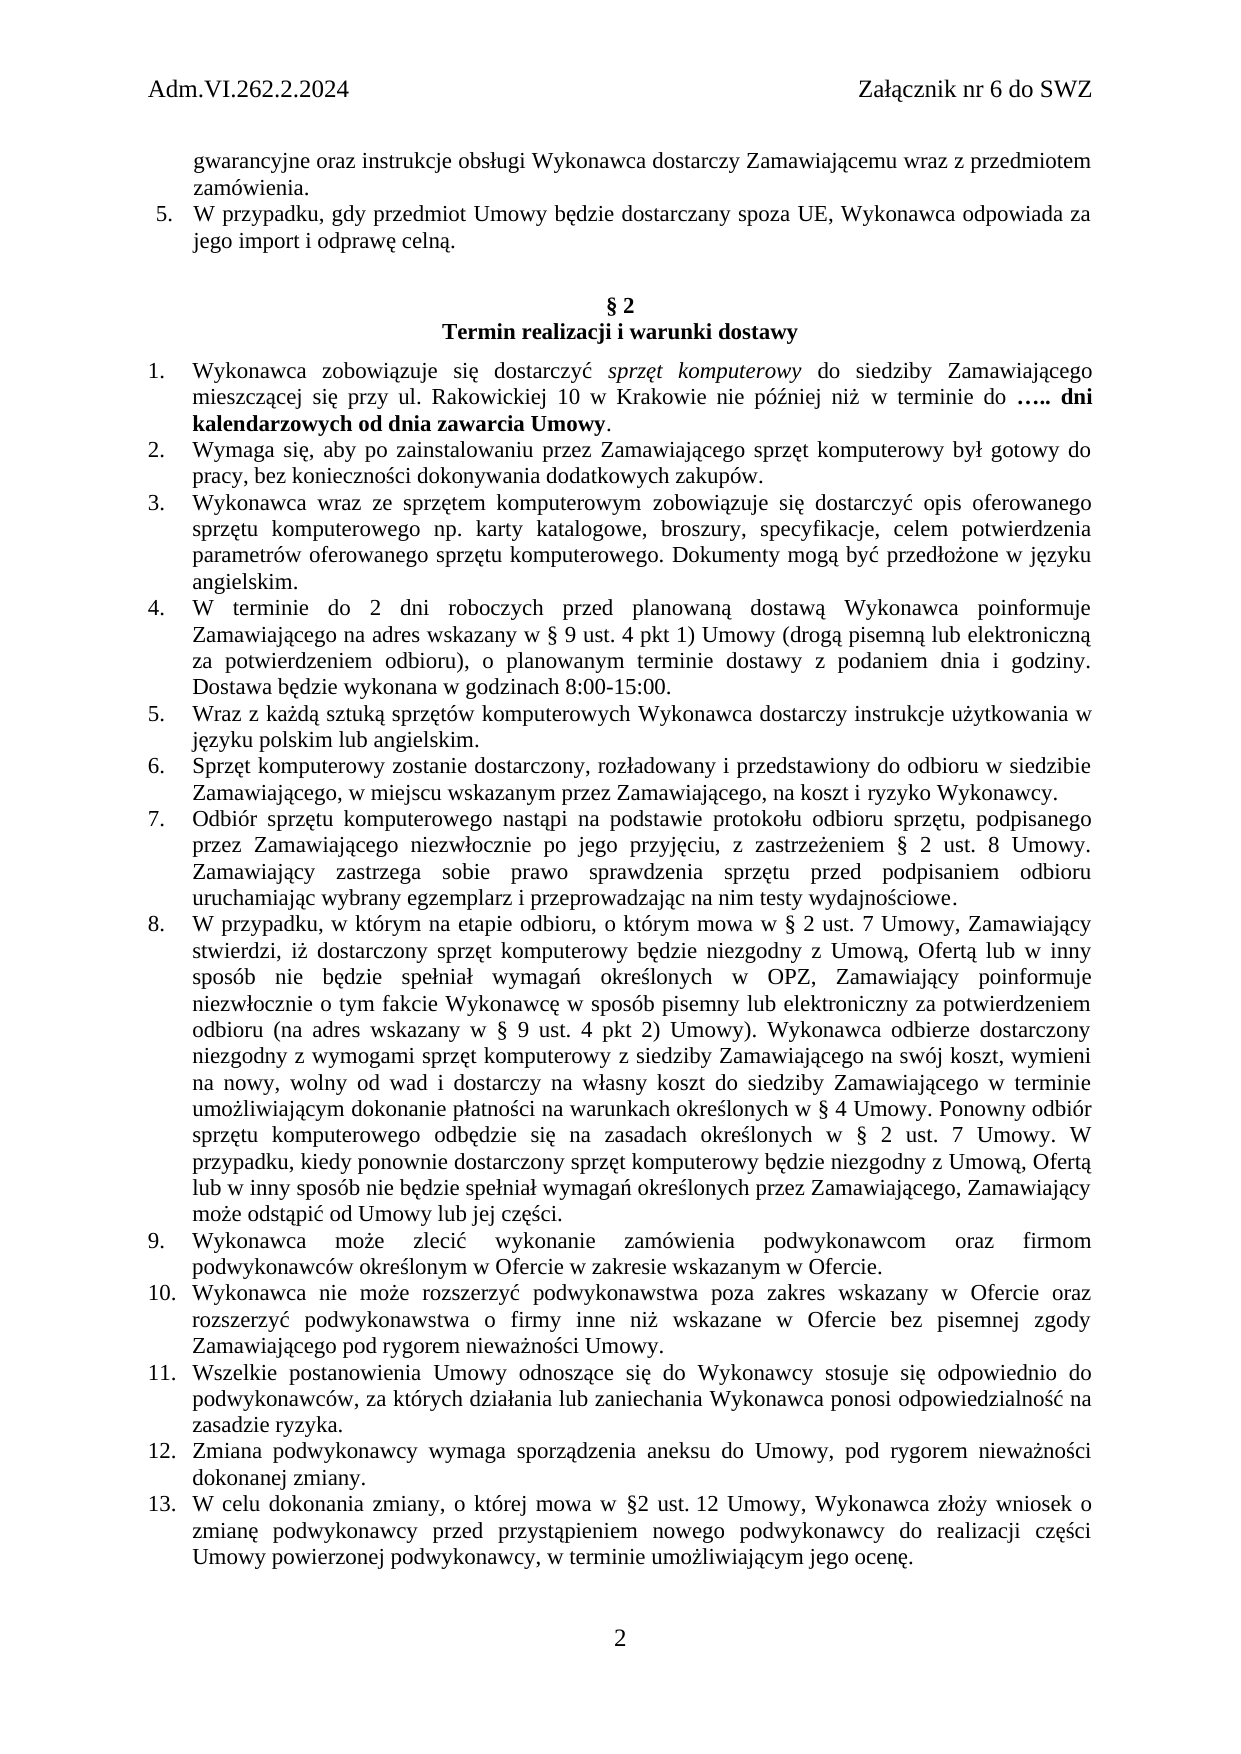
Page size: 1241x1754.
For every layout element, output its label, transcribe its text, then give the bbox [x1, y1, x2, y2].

list Wykonawca może zlecić wykonanie zamówienia podwykonawcom oraz firmom podwykonawców określonym w Ofercie w zakresie wskazanym w Ofercie. [148, 1227, 1093, 1279]
list W terminie do 2 dni roboczych przed planowaną dostawą Wykonawca poinformuje Zamawiającego na adres wskazany w § 9 ust. 4 pkt 1) Umowy (drogą pisemną lub elektroniczną za potwierdzeniem odbioru), o planowanym terminie dostawy z podaniem dnia i godziny. Dostawa będzie wykonana w godzinach 8:00-15:00. [148, 594, 1093, 700]
list W przypadku, w którym na etapie odbioru, o którym mowa w § 2 ust. 7 Umowy, Zamawiający stwierdzi, iż dostarczony sprzęt komputerowy będzie niezgodny z Umową, Ofertą lub w inny sposób nie będzie spełniał wymagań określonych w OPZ, Zamawiający poinformuje niezwłocznie o tym fakcie Wykonawcę w sposób pisemny lub elektroniczny za potwierdzeniem odbioru (na adres wskazany w § 9 ust. 4 pkt 2) Umowy). Wykonawca odbierze dostarczony niezgodny z wymogami sprzęt komputerowy z siedziby Zamawiającego na swój koszt, wymieni na nowy, wolny od wad i dostarczy na własny koszt do siedziby Zamawiającego w terminie umożliwiającym dokonanie płatności na warunkach określonych w § 4 Umowy. Ponowny odbiór sprzętu komputerowego odbędzie się na zasadach określonych w § 2 ust. 7 Umowy. W przypadku, kiedy ponownie dostarczony sprzęt komputerowy będzie niezgodny z Umową, Ofertą lub w inny sposób nie będzie spełniał wymagań określonych przez Zamawiającego, Zamawiający może odstąpić od Umowy lub jej części. [148, 911, 1093, 1227]
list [156, 148, 1093, 200]
list Wykonawca nie może rozszerzyć podwykonawstwa poza zakres wskazany w Ofercie oraz rozszerzyć podwykonawstwa o firmy inne niż wskazane w Ofercie bez pisemnej zgody Zamawiającego pod rygorem nieważności Umowy. [148, 1279, 1093, 1358]
list Wraz z każdą sztuką sprzętów komputerowych Wykonawca dostarczy instrukcje użytkowania w języku polskim lub angielskim. [148, 700, 1093, 752]
list W przypadku, gdy przedmiot Umowy będzie dostarczany spoza UE, Wykonawca odpowiada za jego import i odprawę celną. [156, 200, 1093, 253]
text § 2 Termin realizacji i warunki dostawy [148, 292, 1093, 344]
list W celu dokonania zmiany, o której mowa w §2 ust. 12 Umowy, Wykonawca złoży wniosek o zmianę podwykonawcy przed przystąpieniem nowego podwykonawcy do realizacji części Umowy powierzonej podwykonawcy, w terminie umożliwiającym jego ocenę. [148, 1490, 1093, 1569]
list Wykonawca wraz ze sprzętem komputerowym zobowiązuje się dostarczyć opis oferowanego sprzętu komputerowego np. karty katalogowe, broszury, specyfikacje, celem potwierdzenia parametrów oferowanego sprzętu komputerowego. Dokumenty mogą być przedłożone w języku angielskim. [148, 489, 1093, 594]
list Wymaga się, aby po zainstalowaniu przez Zamawiającego sprzęt komputerowy był gotowy do pracy, bez konieczności dokonywania dodatkowych zakupów. [148, 436, 1093, 489]
list Sprzęt komputerowy zostanie dostarczony, rozładowany i przedstawiony do odbioru w siedzibie Zamawiającego, w miejscu wskazanym przez Zamawiającego, na koszt i ryzyko Wykonawcy. [148, 752, 1093, 805]
list Wykonawca zobowiązuje się dostarczyć sprzęt komputerowy do siedziby Zamawiającego mieszczącej się przy ul. Rakowickiej 10 w Krakowie nie później niż w terminie do ….. dni kalendarzowych od dnia zawarcia Umowy. [148, 357, 1093, 436]
list Zmiana podwykonawcy wymaga sporządzenia aneksu do Umowy, pod rygorem nieważności dokonanej zmiany. [148, 1438, 1093, 1490]
list Wszelkie postanowienia Umowy odnoszące się do Wykonawcy stosuje się odpowiednio do podwykonawców, za których działania lub zaniechania Wykonawca ponosi odpowiedzialność na zasadzie ryzyka. [148, 1358, 1093, 1438]
list Odbiór sprzętu komputerowego nastąpi na podstawie protokołu odbioru sprzętu, podpisanego przez Zamawiającego niezwłocznie po jego przyjęciu, z zastrzeżeniem § 2 ust. 8 Umowy. Zamawiający zastrzega sobie prawo sprawdzenia sprzętu przed podpisaniem odbioru uruchamiając wybrany egzemplarz i przeprowadzając na nim testy wydajnościowe. [148, 805, 1093, 911]
